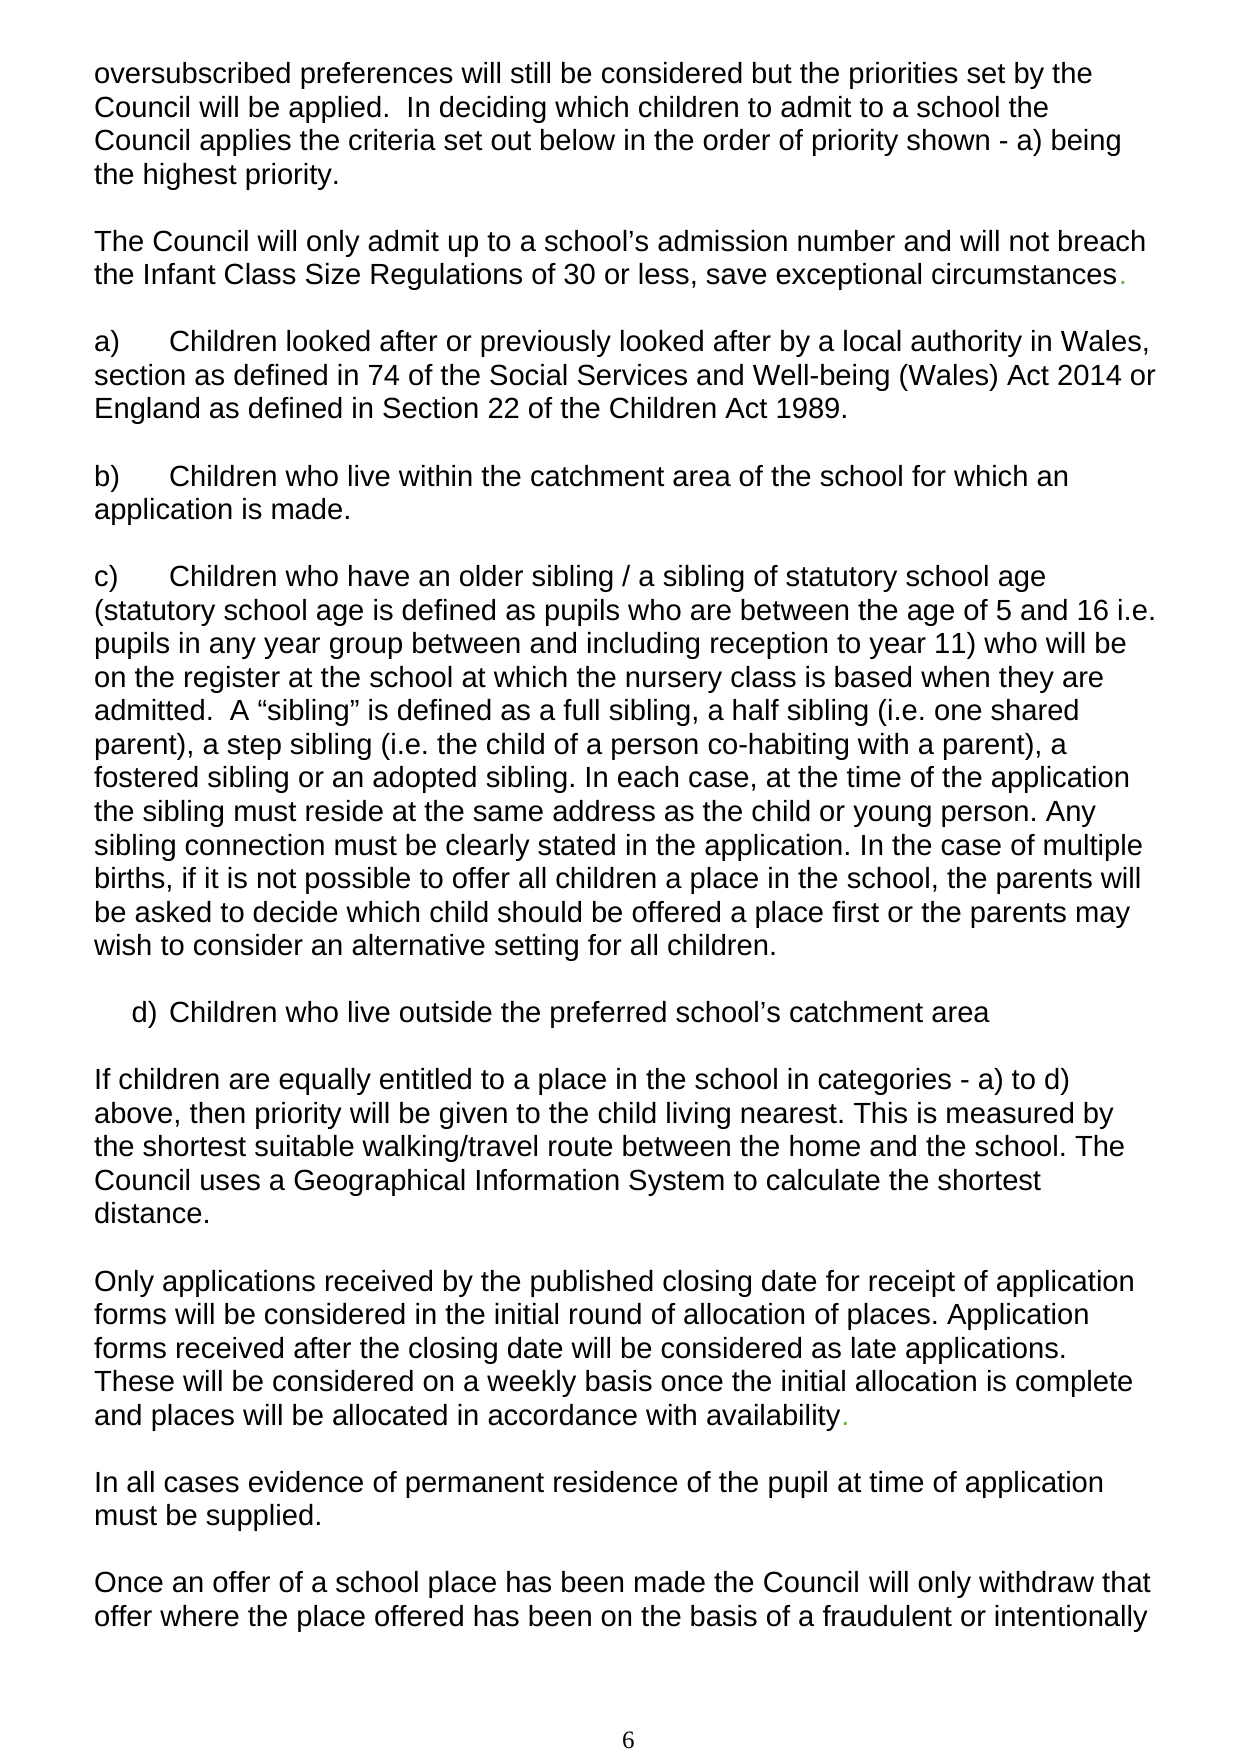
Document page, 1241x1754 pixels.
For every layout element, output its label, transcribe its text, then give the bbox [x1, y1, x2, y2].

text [94, 56, 1150, 190]
text Only applications received by the published closing date for receipt of application forms will be considered in the initial round of allocation of places. Application forms received after the closing date will be considered as late applications. These will be considered on a weekly basis once the initial allocation is complete and places will be allocated in accordance with availability. [94, 1264, 1149, 1431]
text The Council will only admit up to a school’s admission number and will not breach the Infant Class Size Regulations of 30 or less, save exceptional circumstances. [94, 224, 1150, 291]
list Children who live outside the preferred school’s catchment area [131, 995, 1162, 1029]
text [94, 1566, 1162, 1633]
text In all cases evidence of permanent residence of the pupil at time of application must be supplied. [94, 1465, 1150, 1532]
text If children are equally entitled to a place in the school in categories - a) to d) above, then priority will be given to the child living nearest. This is measured by the shortest suitable walking/travel route between the home and the school. The Council uses a Geographical Information System to calculate the shortest distance. [94, 1062, 1150, 1230]
text b) Children who live within the catchment area of the school for which an application is made. [94, 459, 1162, 526]
text a) Children looked after or previously looked after by a local authority in Wales, section as defined in 74 of the Social Services and Well-being (Wales) Act 2014 or England as defined in Section 22 of the Children Act 1989. [94, 324, 1162, 425]
text c) Children who have an older sibling / a sibling of statutory school age (statutory school age is defined as pupils who are between the age of 5 and 16 i.e. pupils in any year group between and including reception to year 11) who will be on the register at the school at which the nursery class is based when they are admitted. A “sibling” is defined as a full sibling, a half sibling (i.e. one shared parent), a step sibling (i.e. the child of a person co-habiting with a parent), a fostered sibling or an adopted sibling. In each case, at the time of the application the sibling must reside at the same address as the child or young person. Any sibling connection must be clearly stated in the application. In the case of multiple births, if it is not possible to offer all children a place in the school, the parents will be asked to decide which child should be offered a place first or the parents may wish to consider an alternative setting for all children. [94, 559, 1162, 962]
